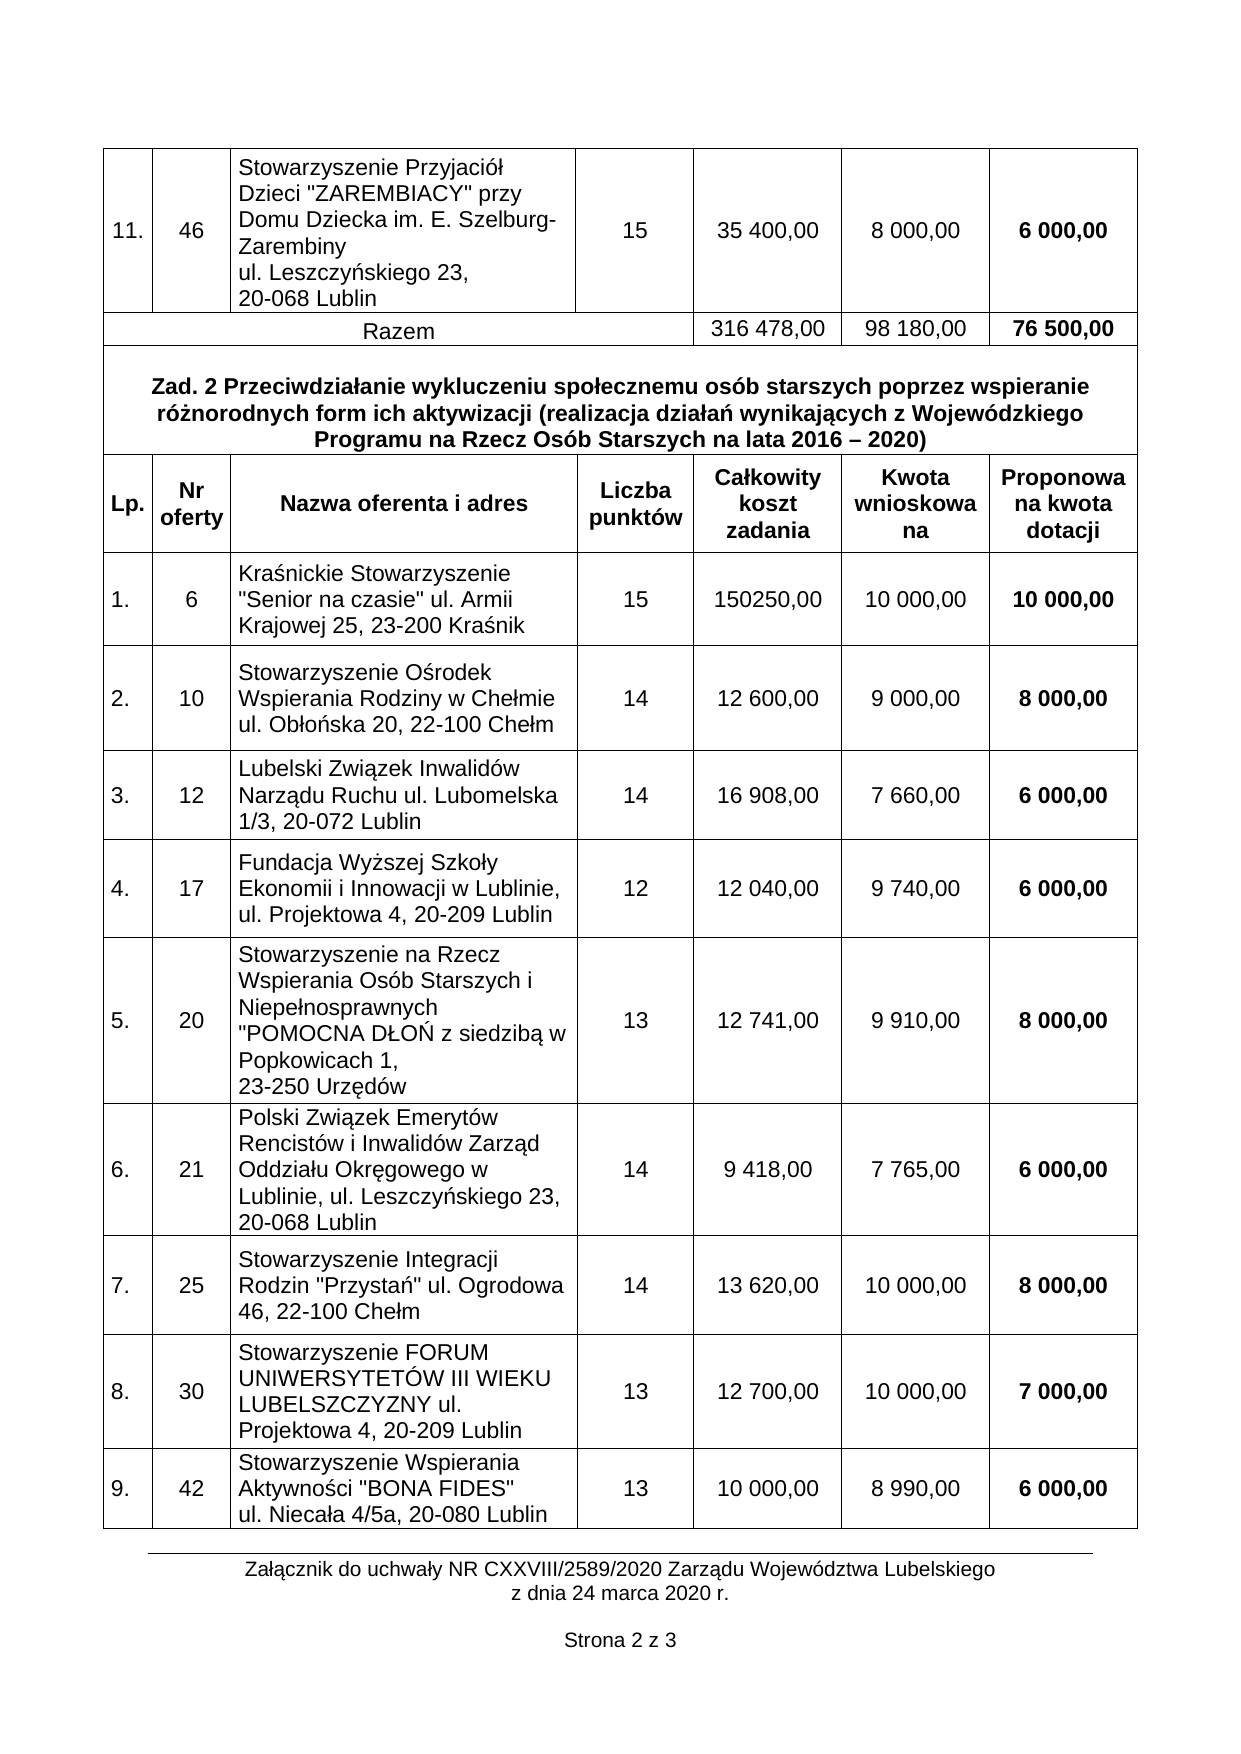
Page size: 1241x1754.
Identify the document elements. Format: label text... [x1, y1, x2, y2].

table_cell 98 180,00 [842, 313, 989, 344]
table_cell 9 910,00 [842, 938, 989, 1102]
table_cell 6 000,00 [990, 751, 1137, 838]
table_cell 7 660,00 [842, 751, 989, 838]
table_cell 7. [104, 1236, 152, 1334]
table_cell 4. [104, 840, 152, 937]
table_cell Liczba punktów [578, 455, 693, 552]
table_cell 9 000,00 [842, 646, 989, 750]
table_cell 12 600,00 [694, 646, 841, 750]
table_cell 14 [578, 1104, 693, 1235]
table_cell 76 500,00 [990, 313, 1137, 344]
table_cell 9 418,00 [694, 1104, 841, 1235]
table_cell 5. [104, 938, 152, 1102]
table_cell 12 040,00 [694, 840, 841, 937]
table_cell 10 000,00 [694, 1449, 841, 1528]
table_cell 7 765,00 [842, 1104, 989, 1235]
table_cell Stowarzyszenie Wspierania Aktywności "BONA FIDES" ul. Niecała 4/5a, 20-080 Lublin [231, 1449, 577, 1528]
table_cell 46 [153, 149, 230, 312]
table_cell 8 000,00 [842, 149, 989, 312]
table_cell Razem [104, 313, 693, 344]
table_cell 12 741,00 [694, 938, 841, 1102]
table_cell 2. [104, 646, 152, 750]
table_cell 13 [578, 938, 693, 1102]
table_cell 13 [578, 1335, 693, 1448]
table_cell Proponowana kwota dotacji [990, 455, 1137, 552]
table_cell 20 [153, 938, 230, 1102]
table_cell Stowarzyszenie Integracji Rodzin "Przystań" ul. Ogrodowa 46, 22-100 Chełm [231, 1236, 577, 1334]
table_cell 13 [578, 1449, 693, 1528]
table_cell Nazwa oferenta i adres [231, 455, 577, 552]
table_cell 10 000,00 [842, 553, 989, 645]
table_cell 1. [104, 553, 152, 645]
table_cell Kraśnickie Stowarzyszenie "Senior na czasie" ul. Armii Krajowej 25, 23-200 Kraśnik [231, 553, 577, 645]
table_cell 42 [153, 1449, 230, 1528]
table_cell 15 [578, 553, 693, 645]
table_cell 7 000,00 [990, 1335, 1137, 1448]
table_cell 3. [104, 751, 152, 838]
table_cell Lubelski Związek Inwalidów Narządu Ruchu ul. Lubomelska 1/3, 20-072 Lublin [231, 751, 577, 838]
table_cell 8 000,00 [990, 646, 1137, 750]
table_cell 150250,00 [694, 553, 841, 645]
table_cell Zad. 2 Przeciwdziałanie wykluczeniu społecznemu osób starszych poprzez wspieranie różnorodnych form ich aktywizacji (realizacja działań wynikających z Wojewódzkiego Programu na Rzecz Osób Starszych na lata 2016 – 2020) [104, 346, 1137, 454]
table_cell 12 [578, 840, 693, 937]
table_cell 9. [104, 1449, 152, 1528]
table_cell 12 700,00 [694, 1335, 841, 1448]
table_cell 316 478,00 [694, 313, 841, 344]
table_cell 14 [578, 751, 693, 838]
table_cell Stowarzyszenie Przyjaciół Dzieci "ZAREMBIACY" przy Domu Dziecka im. E. Szelburg-Zarembiny ul. Leszczyńskiego 23, 20-068 Lublin [231, 149, 575, 312]
table_cell 8 990,00 [842, 1449, 989, 1528]
table_cell 8 000,00 [990, 938, 1137, 1102]
table_cell Nr oferty [153, 455, 230, 552]
table_cell 9 740,00 [842, 840, 989, 937]
table_cell 14 [578, 646, 693, 750]
table_cell 15 [576, 149, 693, 312]
table_cell 10 000,00 [842, 1335, 989, 1448]
table_cell Stowarzyszenie FORUM UNIWERSYTETÓW III WIEKU LUBELSZCZYZNY ul. Projektowa 4, 20-209 Lublin [231, 1335, 577, 1448]
table_cell Polski Związek Emerytów Rencistów i Inwalidów Zarząd Oddziału Okręgowego w Lublinie, ul. Leszczyńskiego 23, 20-068 Lublin [231, 1104, 577, 1235]
table_cell 6 000,00 [990, 840, 1137, 937]
table_cell 13 620,00 [694, 1236, 841, 1334]
table_cell 10 [153, 646, 230, 750]
table_cell Całkowity koszt zadania [694, 455, 841, 552]
table_cell Stowarzyszenie na Rzecz Wspierania Osób Starszych i Niepełnosprawnych "POMOCNA DŁOŃ z siedzibą w Popkowicach 1, 23-250 Urzędów [231, 938, 577, 1102]
table_cell 6 [153, 553, 230, 645]
table_cell Kwota wnioskowana [842, 455, 989, 552]
table_cell 6. [104, 1104, 152, 1235]
table_cell 6 000,00 [990, 149, 1137, 312]
table_cell 8 000,00 [990, 1236, 1137, 1334]
table_cell 14 [578, 1236, 693, 1334]
table_cell 30 [153, 1335, 230, 1448]
table_cell 21 [153, 1104, 230, 1235]
table_cell 11. [104, 149, 152, 312]
table_cell 6 000,00 [990, 1104, 1137, 1235]
table_cell 16 908,00 [694, 751, 841, 838]
table_cell Stowarzyszenie Ośrodek Wspierania Rodziny w Chełmie ul. Obłońska 20, 22-100 Chełm [231, 646, 577, 750]
table_cell 35 400,00 [694, 149, 841, 312]
table_cell Lp. [104, 455, 152, 552]
table_cell 6 000,00 [990, 1449, 1137, 1528]
table_cell 10 000,00 [990, 553, 1137, 645]
table_cell 12 [153, 751, 230, 838]
table_cell 17 [153, 840, 230, 937]
table_cell 25 [153, 1236, 230, 1334]
table_cell Fundacja Wyższej Szkoły Ekonomii i Innowacji w Lublinie, ul. Projektowa 4, 20-209 Lublin [231, 840, 577, 937]
table_cell 10 000,00 [842, 1236, 989, 1334]
table_cell 8. [104, 1335, 152, 1448]
